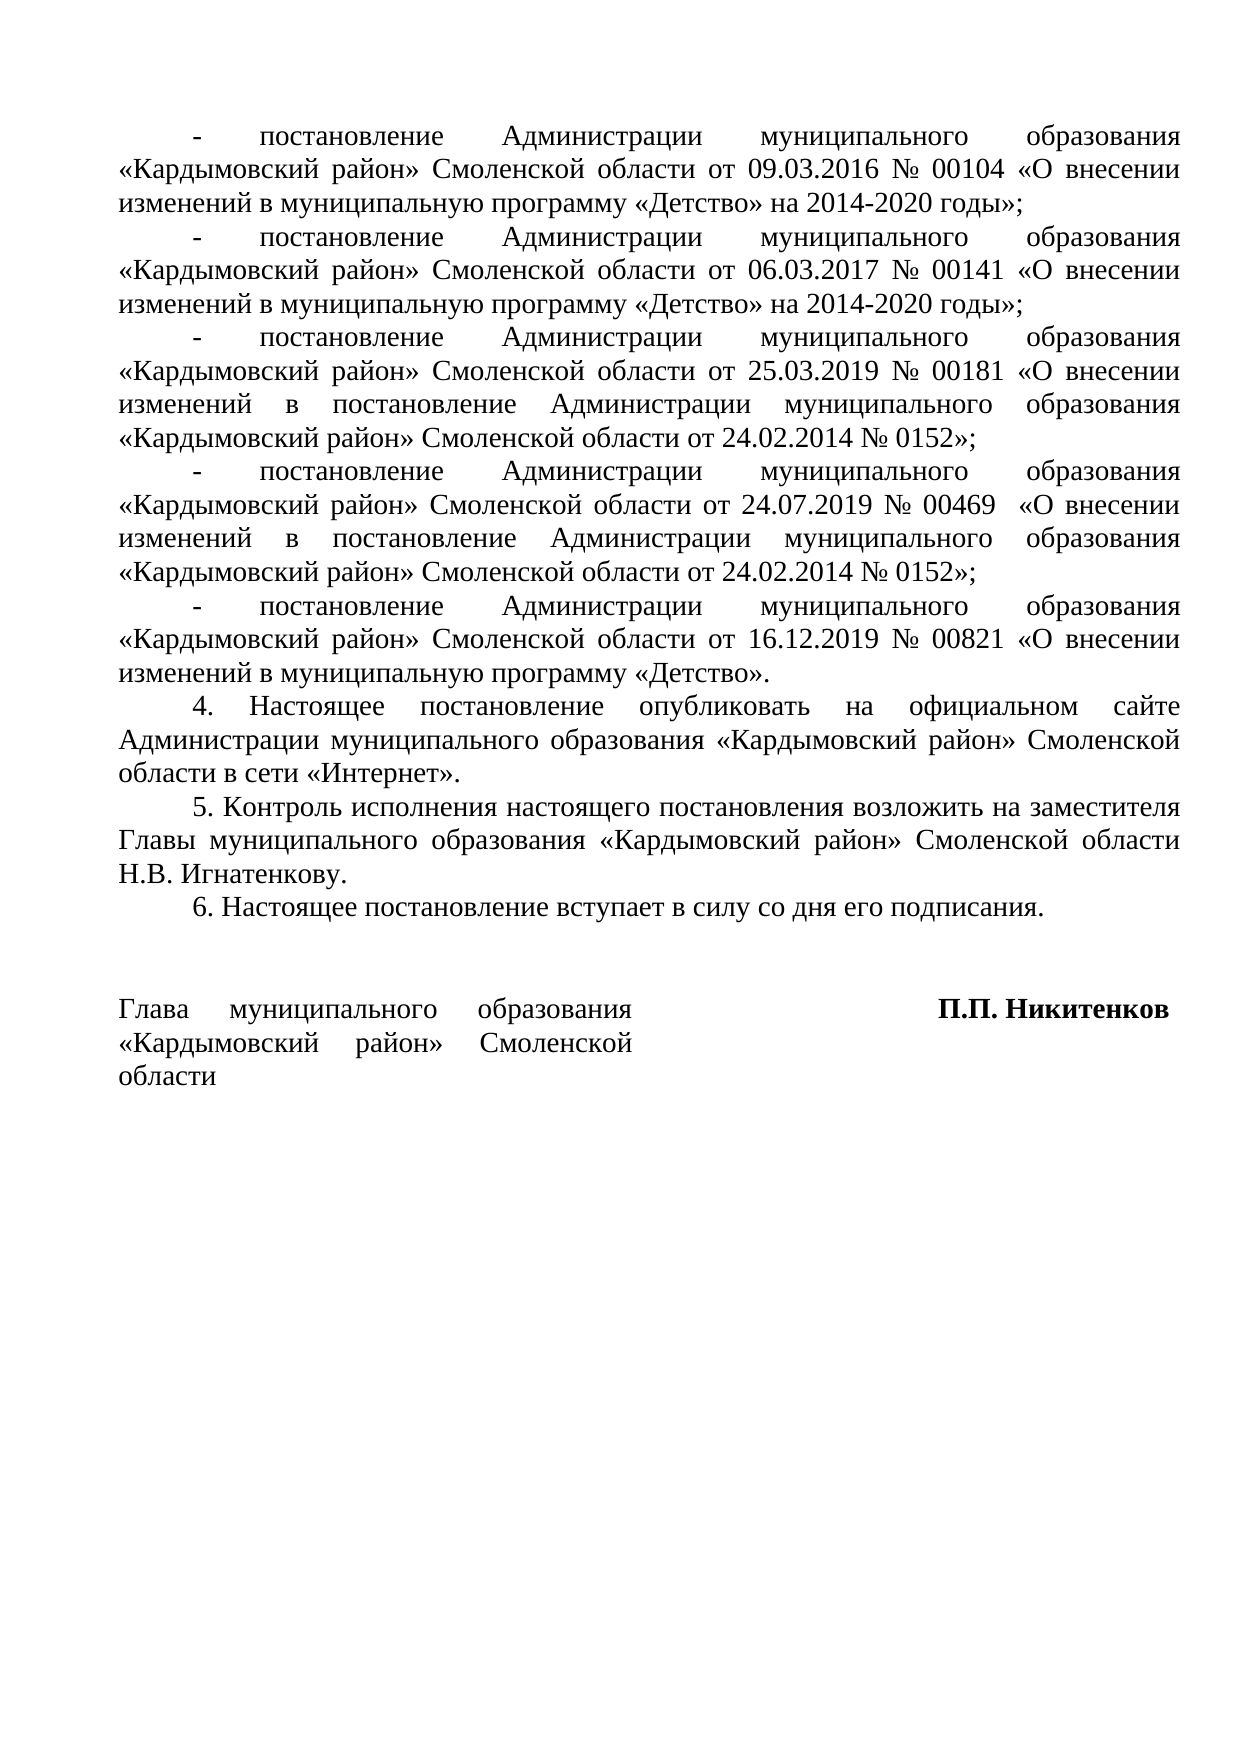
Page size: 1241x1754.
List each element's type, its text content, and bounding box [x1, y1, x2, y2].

table_header Глава муниципального образования «Кардымовский район» Смоленской области [107, 924, 643, 1092]
text - постановление Администрации муниципального образования «Кардымовский район» Смоленской области от 16.12.2019 № 00821 «О внесении изменений в муниципальную программу «Детство». [118, 588, 1181, 688]
table_header П.П. Никитенков [644, 924, 1180, 1092]
text - постановление Администрации муниципального образования «Кардымовский район» Смоленской области от 06.03.2017 № 00141 «О внесении изменений в муниципальную программу «Детство» на 2014-2020 годы»; [118, 219, 1181, 319]
text 6. Настоящее постановление вступает в силу со дня его подписания. [118, 889, 1181, 923]
text 4. Настоящее постановление опубликовать на официальном сайте Администрации муниципального образования «Кардымовский район» Смоленской области в сети «Интернет». [118, 688, 1181, 789]
text - постановление Администрации муниципального образования «Кардымовский район» Смоленской области от 24.07.2019 № 00469 «О внесении изменений в постановление Администрации муниципального образования «Кардымовский район» Смоленской области от 24.02.2014 № 0152»; [118, 453, 1181, 588]
text 5. Контроль исполнения настоящего постановления возложить на заместителя Главы муниципального образования «Кардымовский район» Смоленской области Н.В. Игнатенкову. [118, 789, 1181, 889]
text - постановление Администрации муниципального образования «Кардымовский район» Смоленской области от 09.03.2016 № 00104 «О внесении изменений в муниципальную программу «Детство» на 2014-2020 годы»; [118, 118, 1181, 219]
text - постановление Администрации муниципального образования «Кардымовский район» Смоленской области от 25.03.2019 № 00181 «О внесении изменений в постановление Администрации муниципального образования «Кардымовский район» Смоленской области от 24.02.2014 № 0152»; [118, 319, 1181, 453]
